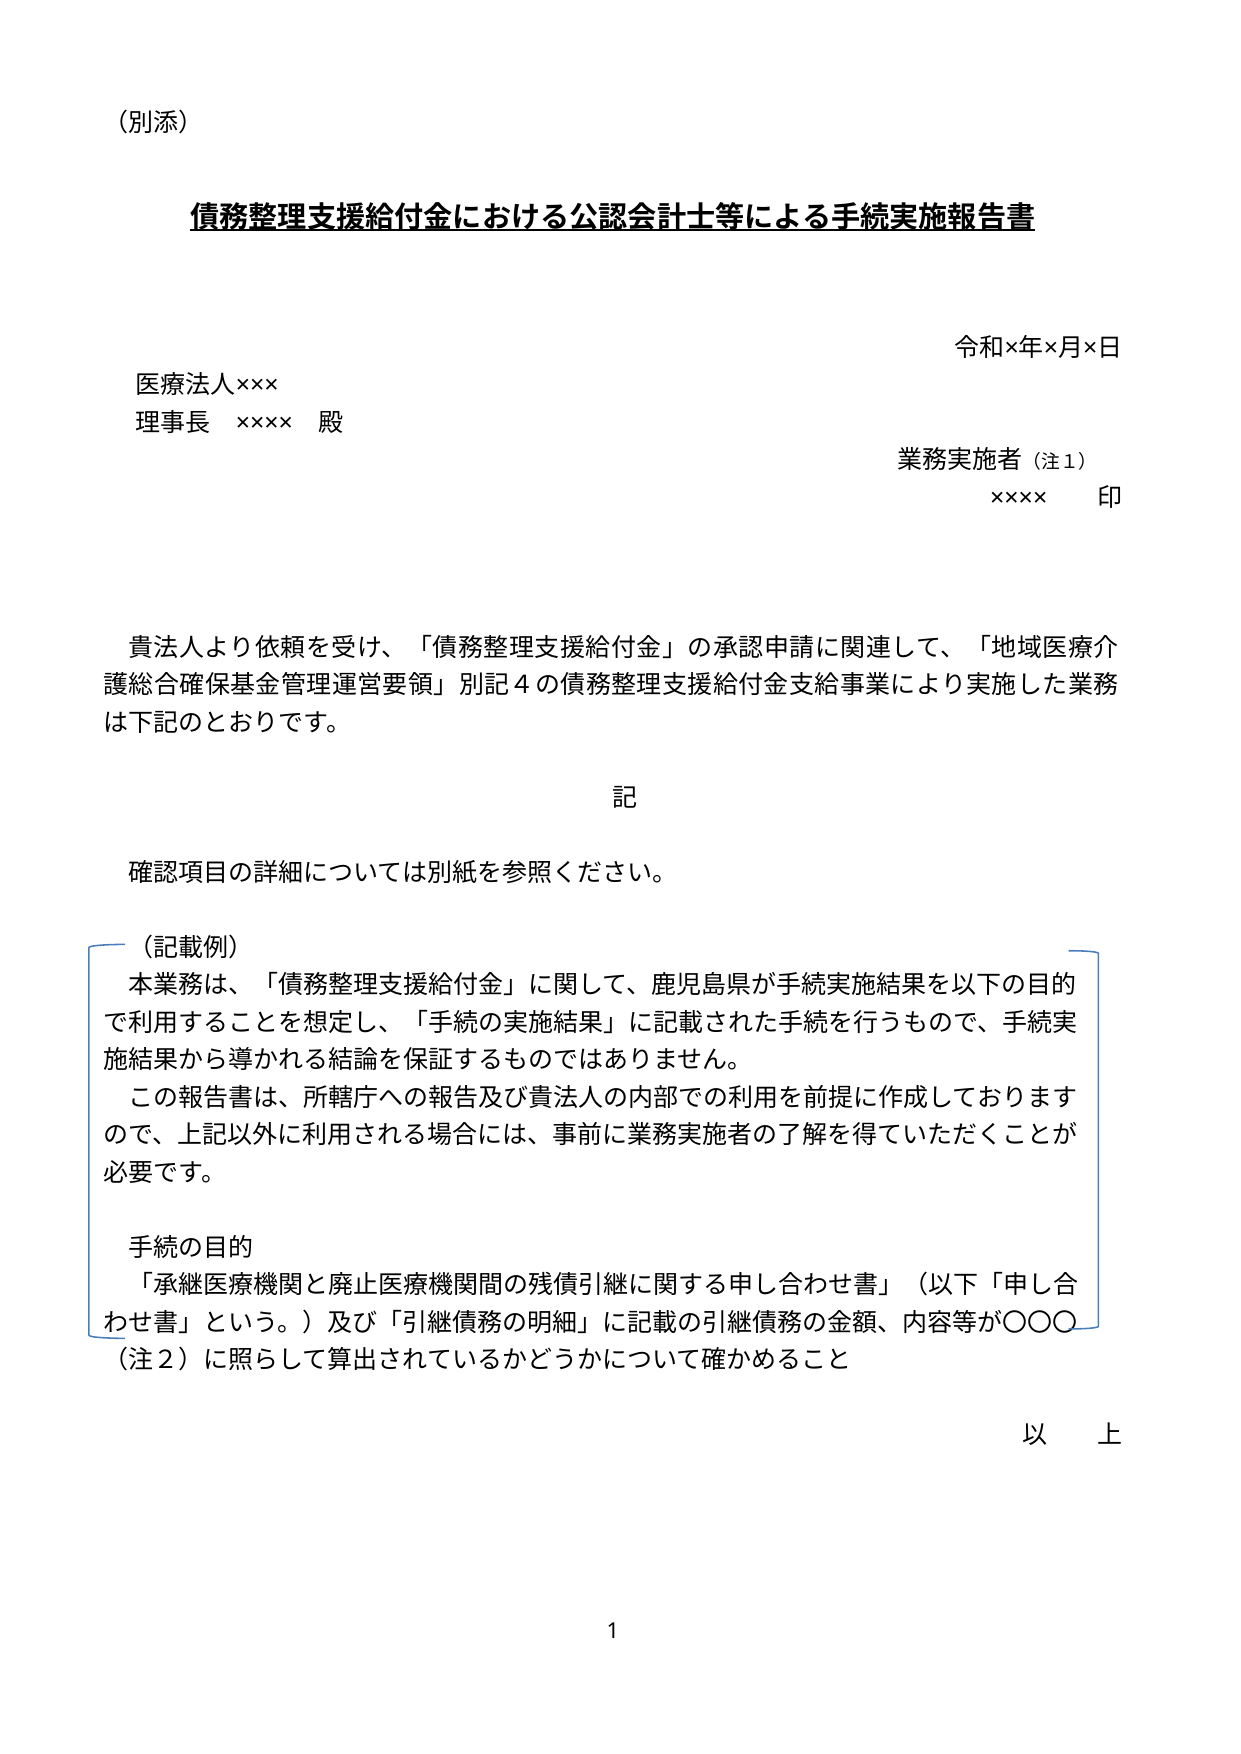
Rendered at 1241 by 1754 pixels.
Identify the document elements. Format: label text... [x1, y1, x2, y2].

text 本業務は、「債務整理支援給付金」に関して、鹿児島県が手続実施結果を以下の目的で利用することを想定し、「手続の実施結果」に記載された手続を行うもので、手続実施結果から導かれる結論を保証するものではありません。 [103, 964, 1097, 1077]
text 記 [103, 777, 1122, 814]
text （記載例） [103, 927, 1122, 964]
text （別添） [103, 102, 1122, 139]
text 医療法人××× [136, 364, 1122, 402]
text 手続の目的 [103, 1227, 1097, 1264]
text 確認項目の詳細については別紙を参照ください。 [103, 852, 1122, 889]
text 以 上 [103, 1414, 1122, 1452]
text 業務実施者（注１） [103, 439, 1097, 477]
text ×××× 印 [103, 477, 1122, 514]
text 理事長 ×××× 殿 [136, 402, 1122, 439]
text 「承継医療機関と廃止医療機関間の残債引継に関する申し合わせ書」（以下「申し合わせ書」という。）及び「引継債務の明細」に記載の引継債務の金額、内容等が〇〇〇（注２）に照らして算出されているかどうかについて確かめること [103, 1264, 1097, 1377]
text 貴法人より依頼を受け、「債務整理支援給付金」の承認申請に関連して、「地域医療介護総合確保基金管理運営要領」別記４の債務整理支援給付金支給事業により実施した業務は下記のとおりです。 [103, 627, 1122, 739]
text 債務整理支援給付金における公認会計士等による手続実施報告書 [103, 177, 1122, 252]
text この報告書は、所轄庁への報告及び貴法人の内部での利用を前提に作成しておりますので、上記以外に利用される場合には、事前に業務実施者の了解を得ていただくことが必要です。 [103, 1077, 1097, 1189]
text 令和×年×月×日 [103, 327, 1122, 364]
